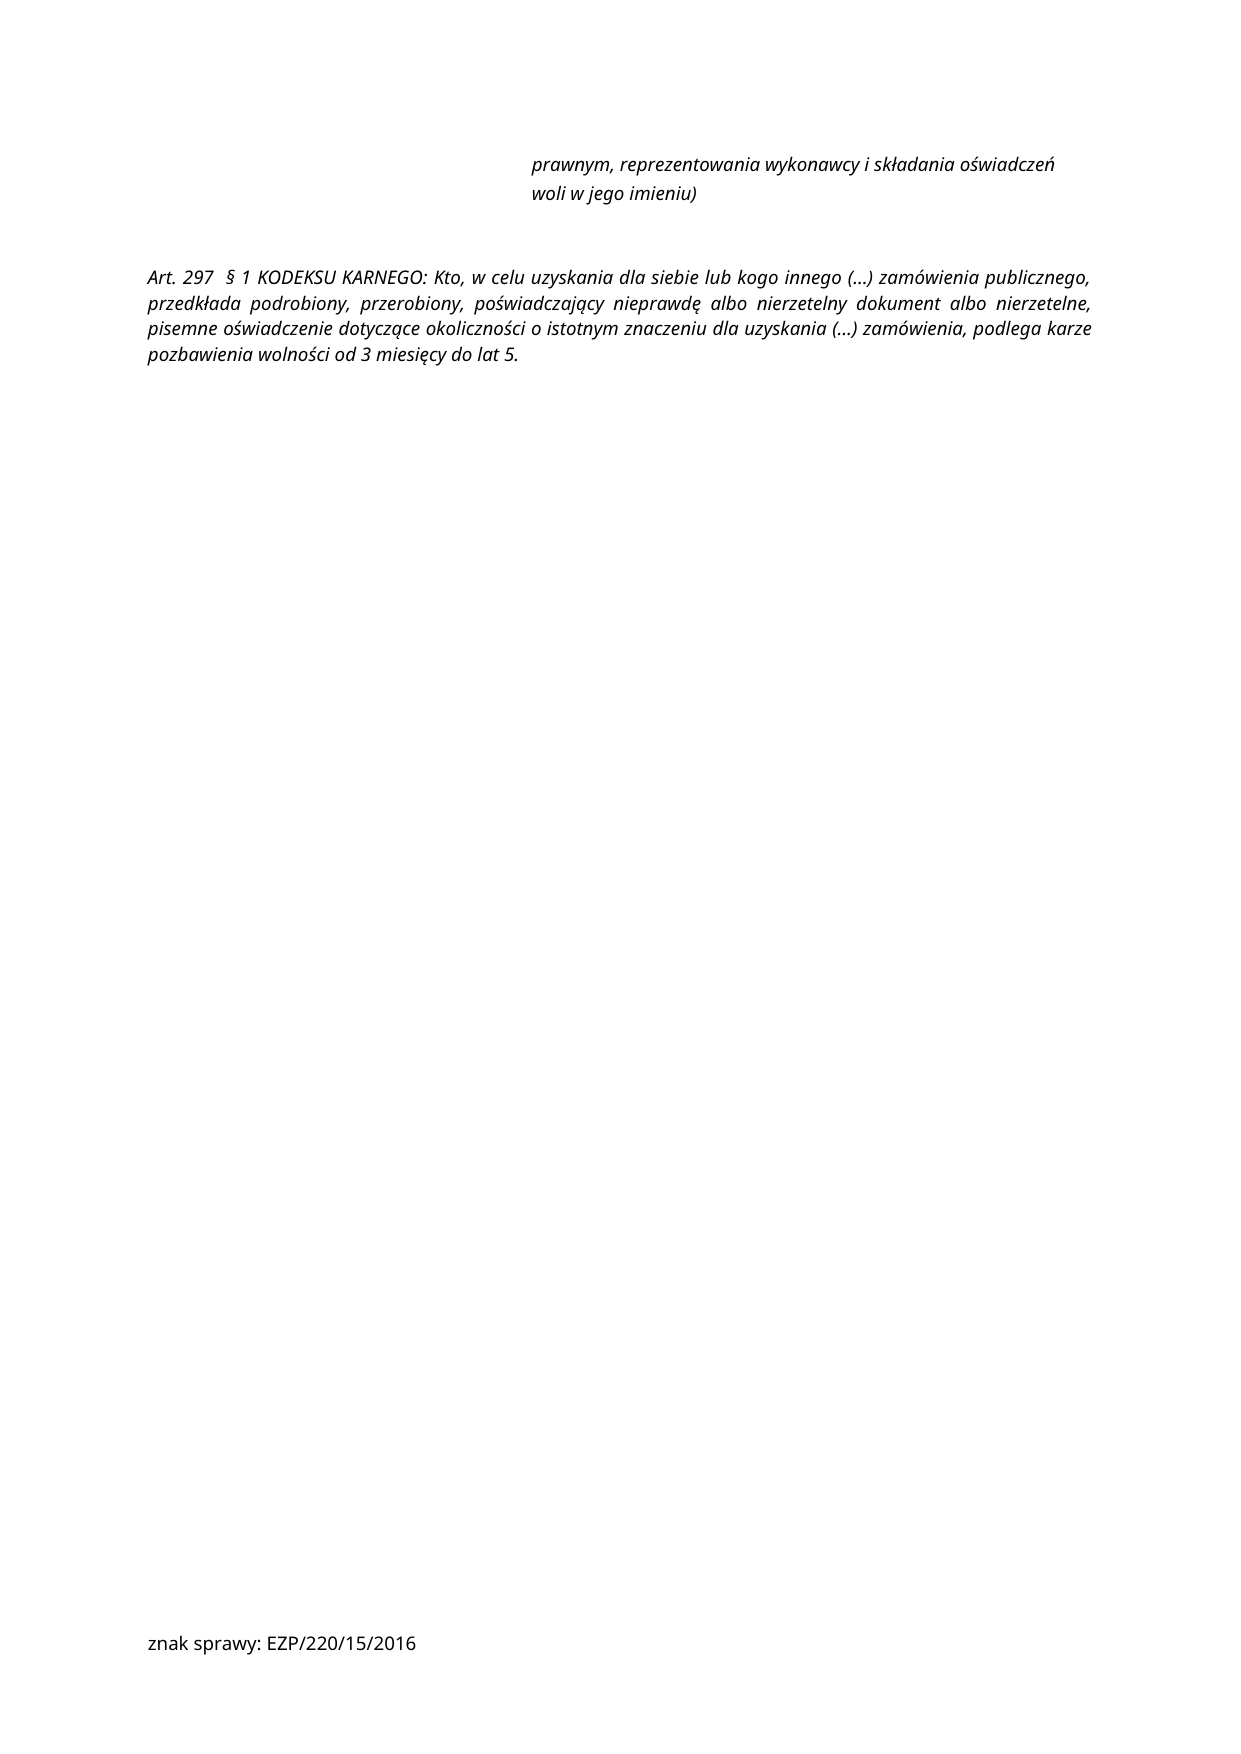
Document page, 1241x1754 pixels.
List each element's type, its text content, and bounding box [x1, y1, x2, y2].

text Art. 297 § 1 KODEKSU KARNEGO: Kto, w celu uzyskania dla siebie lub kogo innego (…) zamówienia publicznego, przedkłada podrobiony, przerobiony, poświadczający nieprawdę albo nierzetelny dokument albo nierzetelne, pisemne oświadczenie dotyczące okoliczności o istotnym znaczeniu dla uzyskania (…) zamówienia, podlega karze pozbawienia wolności od 3 miesięcy do lat 5. [148, 264, 1093, 366]
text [148, 148, 1093, 206]
